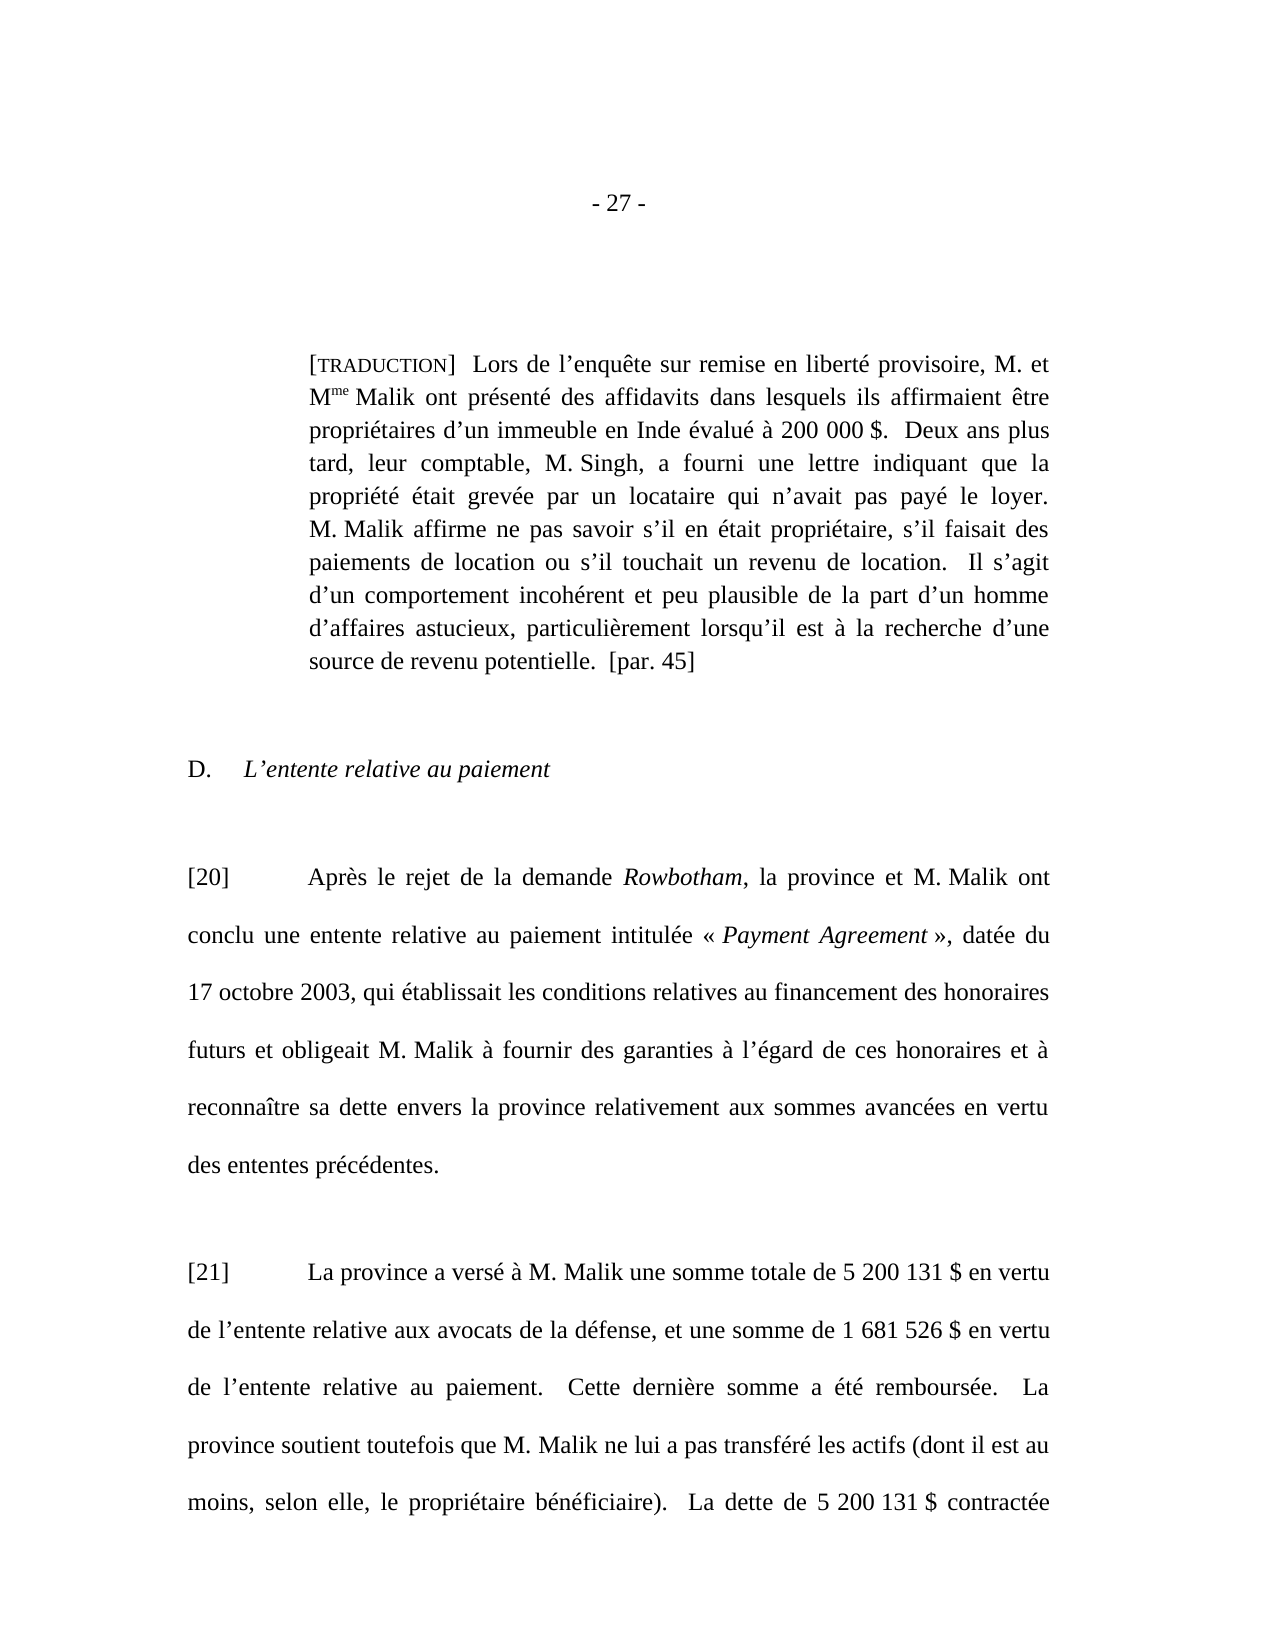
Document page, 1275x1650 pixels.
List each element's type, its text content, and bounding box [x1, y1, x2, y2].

list [20] Après le rejet de la demande Rowbotham, la province et M. Malik ont conclu une entente relative au paiement intitulée « Payment Agreement », datée du 17 octobre 2003, qui établissait les conditions relatives au financement des honoraires futurs et obligeait M. Malik à fournir des garanties à l’égard de ces honoraires et à reconnaître sa dette envers la province relativement aux sommes avancées en vertu des ententes précédentes. [187, 862, 1050, 1179]
subtitle D. L’entente relative au paiement [187, 754, 1050, 783]
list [187, 1257, 1050, 1516]
text [traduction] Lors de l’enquête sur remise en liberté provisoire, M. et Mme Malik ont présenté des affidavits dans lesquels ils affirmaient être propriétaires d’un immeuble en Inde évalué à 200 000 $. Deux ans plus tard, leur comptable, M. Singh, a fourni une lettre indiquant que la propriété était grevée par un locataire qui n’avait pas payé le loyer. M. Malik affirme ne pas savoir s’il en était propriétaire, s’il faisait des paiements de location ou s’il touchait un revenu de location. Il s’agit d’un comportement incohérent et peu plausible de la part d’un homme d’affaires astucieux, particulièrement lorsqu’il est à la recherche d’une source de revenu potentielle. [par. 45] [187, 349, 1050, 675]
